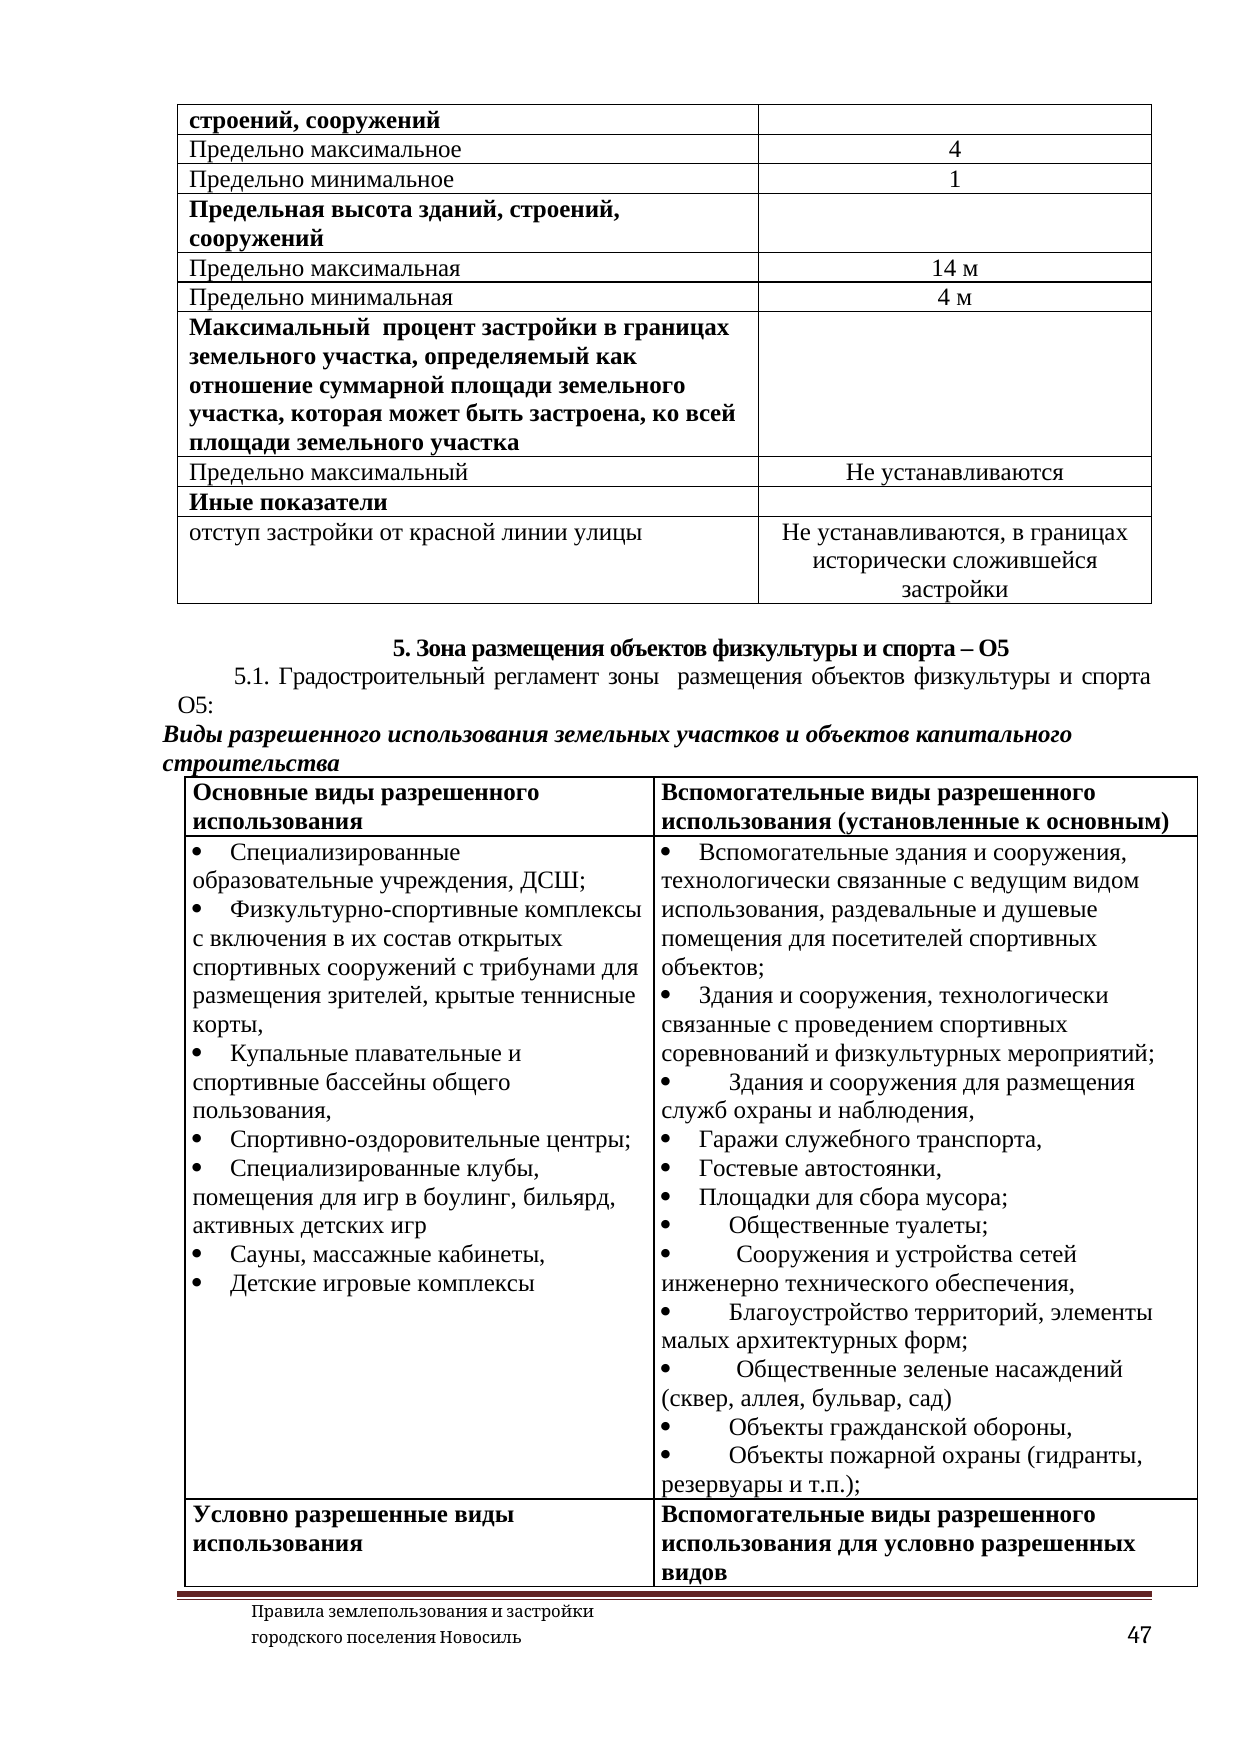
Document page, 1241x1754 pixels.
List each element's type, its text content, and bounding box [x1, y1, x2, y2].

table_cell [759, 105, 1151, 133]
table_cell Специализированные образовательные учреждения, ДСШ; Физкультурно-спортивные комплексы с включения в их состав открытых спортивных сооружений с трибунами для размещения зрителей, крытые теннисные корты, Купальные плавательные и спортивные бассейны общего пользования, Спортивно-оздоровительные центры; Специализированные клубы, помещения для игр в боулинг, бильярд, активных детских игр Сауны, массажные кабинеты, Детские игровые комплексы [186, 837, 653, 1498]
table_cell Условно разрешенные виды использования [186, 1500, 653, 1586]
table_cell 1 [759, 164, 1151, 193]
table_cell 14 м [759, 253, 1151, 281]
table_cell Предельная высота зданий, строений, сооружений [178, 194, 758, 252]
text Виды разрешенного использования земельных участков и объектов капитального строительства [162, 719, 1152, 776]
table_cell [759, 487, 1151, 516]
table_header Основные виды разрешенного использования [186, 778, 653, 835]
table_cell [759, 312, 1151, 456]
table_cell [178, 105, 758, 133]
table_cell Предельно максимальная [178, 253, 758, 281]
table_cell Предельно максимальный [178, 457, 758, 486]
table_cell [759, 194, 1151, 252]
text 5. Зона размещения объектов физкультуры и спорта – О5 [177, 633, 1152, 661]
table_cell Не устанавливаются, в границах исторически сложившейся застройки [759, 517, 1151, 603]
table_cell Вспомогательные виды разрешенного использования для условно разрешенных видов [655, 1500, 1197, 1586]
table_cell Не устанавливаются [759, 457, 1151, 486]
table_cell Предельно максимальное [178, 135, 758, 163]
text 5.1. Градостроительный регламент зоны размещения объектов физкультуры и спорта О5: [177, 661, 1152, 719]
table_cell Вспомогательные здания и сооружения, технологически связанные с ведущим видом использования, раздевальные и душевые помещения для посетителей спортивных объектов; Здания и сооружения, технологически связанные с проведением спортивных соревнований и физкультурных мероприятий; Здания и сооружения для размещения служб охраны и наблюдения, Гаражи служебного транспорта, Гостевые автостоянки, Площадки для сбора мусора; Общественные туалеты; Сооружения и устройства сетей инженерно технического обеспечения, Благоустройство территорий, элементы малых архитектурных форм; Общественные зеленые насаждений (сквер, аллея, бульвар, сад) Объекты гражданской обороны, Объекты пожарной охраны (гидранты, резервуары и т.п.); [655, 837, 1197, 1498]
table_cell Предельно минимальная [178, 283, 758, 311]
table_cell Максимальный процент застройки в границах земельного участка, определяемый как отношение суммарной площади земельного участка, которая может быть застроена, ко всей площади земельного участка [178, 312, 758, 456]
table_cell 4 [759, 135, 1151, 163]
table_cell 4 м [759, 283, 1151, 311]
table_header Вспомогательные виды разрешенного использования (установленные к основным) [655, 778, 1197, 835]
table_cell Предельно минимальное [178, 164, 758, 193]
table_cell отступ застройки от красной линии улицы [178, 517, 758, 603]
table_cell Иные показатели [178, 487, 758, 516]
